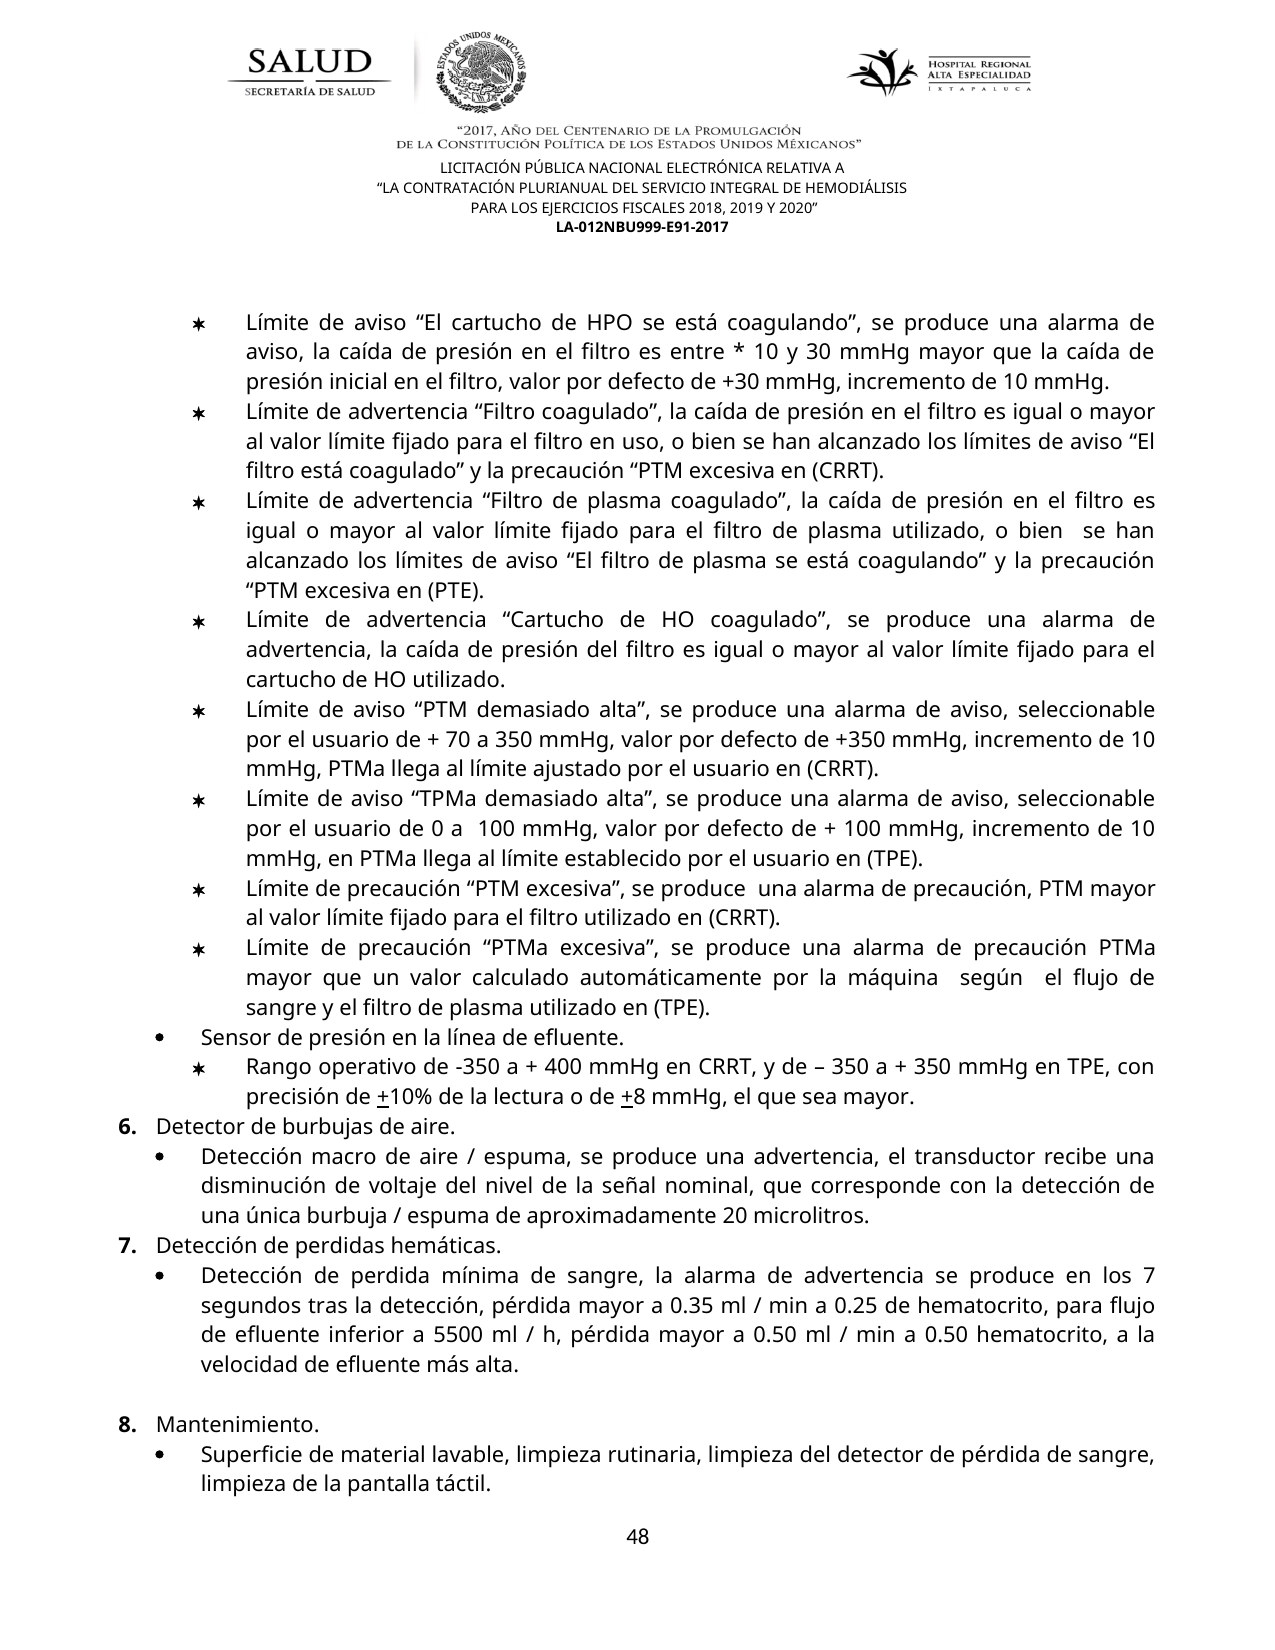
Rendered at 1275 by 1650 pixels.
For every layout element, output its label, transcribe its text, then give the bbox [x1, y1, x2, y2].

list Superficie de material lavable, limpieza rutinaria, limpieza del detector de pérdida de sangre, limpieza de la pantalla táctil. [156, 1439, 1157, 1498]
list Límite de aviso “TPMa demasiado alta”, se produce una alarma de aviso, seleccionable por el usuario de 0 a 100 mmHg, valor por defecto de + 100 mmHg, incremento de 10 mmHg, en PTMa llega al límite establecido por el usuario en (TPE). [193, 783, 1157, 873]
list Límite de precaución “PTM excesiva”, se produce una alarma de precaución, PTM mayor al valor límite fijado para el filtro utilizado en (CRRT). [193, 873, 1157, 932]
list Detector de burbujas de aire. [118, 1111, 1157, 1141]
list Detección macro de aire / espuma, se produce una advertencia, el transductor recibe una disminución de voltaje del nivel de la señal nominal, que corresponde con la detección de una única burbuja / espuma de aproximadamente 20 microlitros. [156, 1141, 1157, 1230]
list Mantenimiento. [118, 1409, 1157, 1439]
list Límite de precaución “PTMa excesiva”, se produce una alarma de precaución PTMa mayor que un valor calculado automáticamente por la máquina según el flujo de sangre y el filtro de plasma utilizado en (TPE). [193, 932, 1157, 1022]
list Rango operativo de -350 a + 400 mmHg en CRRT, y de – 350 a + 350 mmHg en TPE, con precisión de +10% de la lectura o de +8 mmHg, el que sea mayor. [193, 1051, 1157, 1111]
list Límite de aviso “El cartucho de HPO se está coagulando”, se produce una alarma de aviso, la caída de presión en el filtro es entre * 10 y 30 mmHg mayor que la caída de presión inicial en el filtro, valor por defecto de +30 mmHg, incremento de 10 mmHg. [193, 307, 1157, 396]
list Detección de perdida mínima de sangre, la alarma de advertencia se produce en los 7 segundos tras la detección, pérdida mayor a 0.35 ml / min a 0.25 de hematocrito, para flujo de efluente inferior a 5500 ml / h, pérdida mayor a 0.50 ml / min a 0.50 hematocrito, a la velocidad de efluente más alta. [156, 1260, 1157, 1379]
list Límite de aviso “PTM demasiado alta”, se produce una alarma de aviso, seleccionable por el usuario de + 70 a 350 mmHg, valor por defecto de +350 mmHg, incremento de 10 mmHg, PTMa llega al límite ajustado por el usuario en (CRRT). [193, 694, 1157, 783]
list Límite de advertencia “Filtro coagulado”, la caída de presión en el filtro es igual o mayor al valor límite fijado para el filtro en uso, o bien se han alcanzado los límites de aviso “El filtro está coagulado” y la precaución “PTM excesiva en (CRRT). [193, 396, 1157, 485]
list Límite de advertencia “Filtro de plasma coagulado”, la caída de presión en el filtro es igual o mayor al valor límite fijado para el filtro de plasma utilizado, o bien se han alcanzado los límites de aviso “El filtro de plasma se está coagulando” y la precaución “PTM excesiva en (PTE). [193, 485, 1157, 604]
list Sensor de presión en la línea de efluente. [156, 1022, 1157, 1051]
list Límite de advertencia “Cartucho de HO coagulado”, se produce una alarma de advertencia, la caída de presión del filtro es igual o mayor al valor límite fijado para el cartucho de HO utilizado. [193, 604, 1157, 694]
list Detección de perdidas hemáticas. [118, 1230, 1157, 1260]
